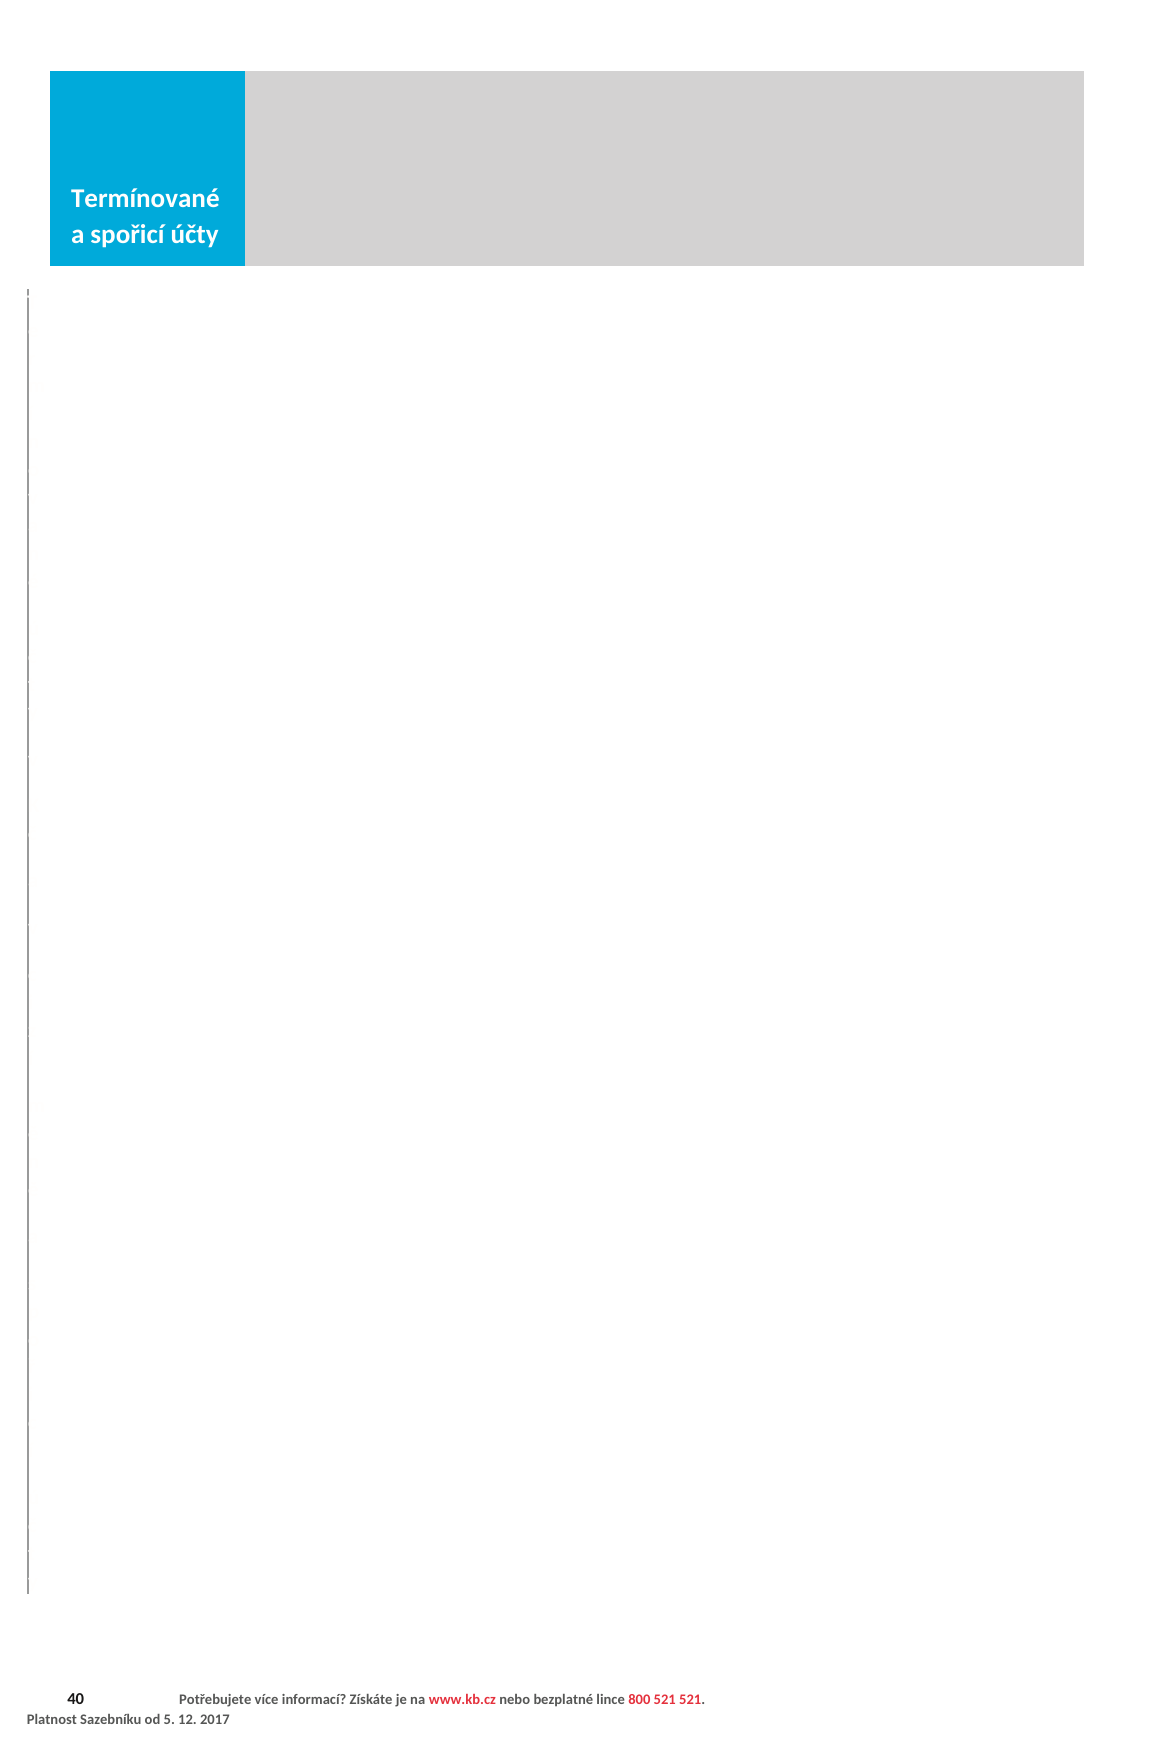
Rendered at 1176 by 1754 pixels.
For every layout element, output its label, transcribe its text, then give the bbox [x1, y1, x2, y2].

table_header Termínované a spořicí účty [50, 71, 245, 266]
table_header [245, 71, 1084, 266]
